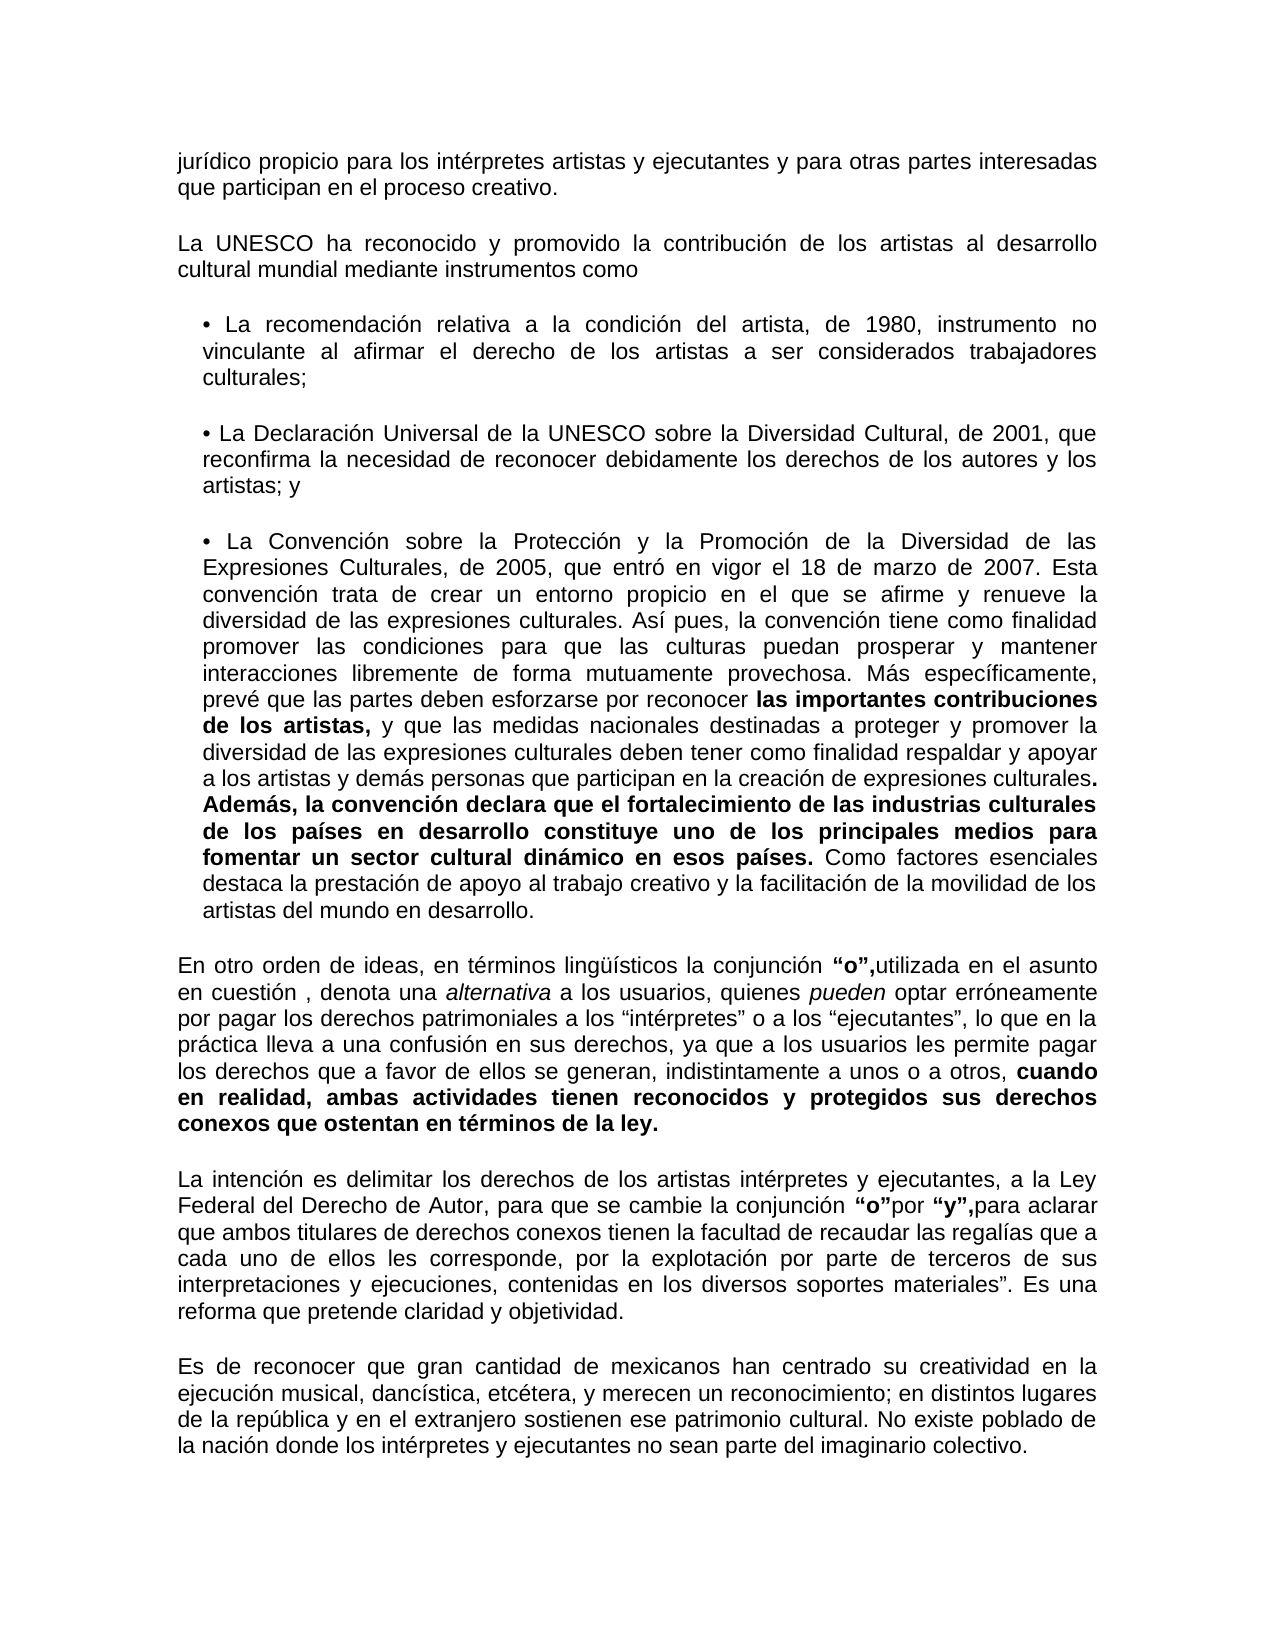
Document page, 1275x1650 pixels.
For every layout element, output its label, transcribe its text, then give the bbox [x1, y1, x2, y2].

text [177, 148, 1098, 200]
text Es de reconocer que gran cantidad de mexicanos han centrado su creatividad en la ejecución musical, dancística, etcétera, y merecen un reconocimiento; en distintos lugares de la república y en el extranjero sostienen ese patrimonio cultural. No existe poblado de la nación donde los intérpretes y ejecutantes no sean parte del imaginario colectivo. [177, 1353, 1098, 1459]
text En otro orden de ideas, en términos lingüísticos la conjunción “o”,utilizada en el asunto en cuestión , denota una alternativa a los usuarios, quienes pueden optar erróneamente por pagar los derechos patrimoniales a los “intérpretes” o a los “ejecutantes”, lo que en la práctica lleva a una confusión en sus derechos, ya que a los usuarios les permite pagar los derechos que a favor de ellos se generan, indistintamente a unos o a otros, cuando en realidad, ambas actividades tienen reconocidos y protegidos sus derechos conexos que ostentan en términos de la ley. [177, 952, 1098, 1137]
text • La Convención sobre la Protección y la Promoción de la Diversidad de las Expresiones Culturales, de 2005, que entró en vigor el 18 de marzo de 2007. Esta convención trata de crear un entorno propicio en el que se afirme y renueve la diversidad de las expresiones culturales. Así pues, la convención tiene como finalidad promover las condiciones para que las culturas puedan prosperar y mantener interacciones libremente de forma mutuamente provechosa. Más específicamente, prevé que las partes deben esforzarse por reconocer las importantes contribuciones de los artistas, y que las medidas nacionales destinadas a proteger y promover la diversidad de las expresiones culturales deben tener como finalidad respaldar y apoyar a los artistas y demás personas que participan en la creación de expresiones culturales. Además, la convención declara que el fortalecimiento de las industrias culturales de los países en desarrollo constituye uno de los principales medios para fomentar un sector cultural dinámico en esos países. Como factores esenciales destaca la prestación de apoyo al trabajo creativo y la facilitación de la movilidad de los artistas del mundo en desarrollo. [202, 528, 1098, 923]
text La intención es delimitar los derechos de los artistas intérpretes y ejecutantes, a la Ley Federal del Derecho de Autor, para que se cambie la conjunción “o”por “y”,para aclarar que ambos titulares de derechos conexos tienen la facultad de recaudar las regalías que a cada uno de ellos les corresponde, por la explotación por parte de terceros de sus interpretaciones y ejecuciones, contenidas en los diversos soportes materiales”. Es una reforma que pretende claridad y objetividad. [177, 1166, 1098, 1324]
text • La Declaración Universal de la UNESCO sobre la Diversidad Cultural, de 2001, que reconfirma la necesidad de reconocer debidamente los derechos de los autores y los artistas; y [202, 419, 1098, 499]
text La UNESCO ha reconocido y promovido la contribución de los artistas al desarrollo cultural mundial mediante instrumentos como [177, 229, 1098, 282]
text • La recomendación relativa a la condición del artista, de 1980, instrumento no vinculante al afirmar el derecho de los artistas a ser considerados trabajadores culturales; [202, 311, 1098, 390]
